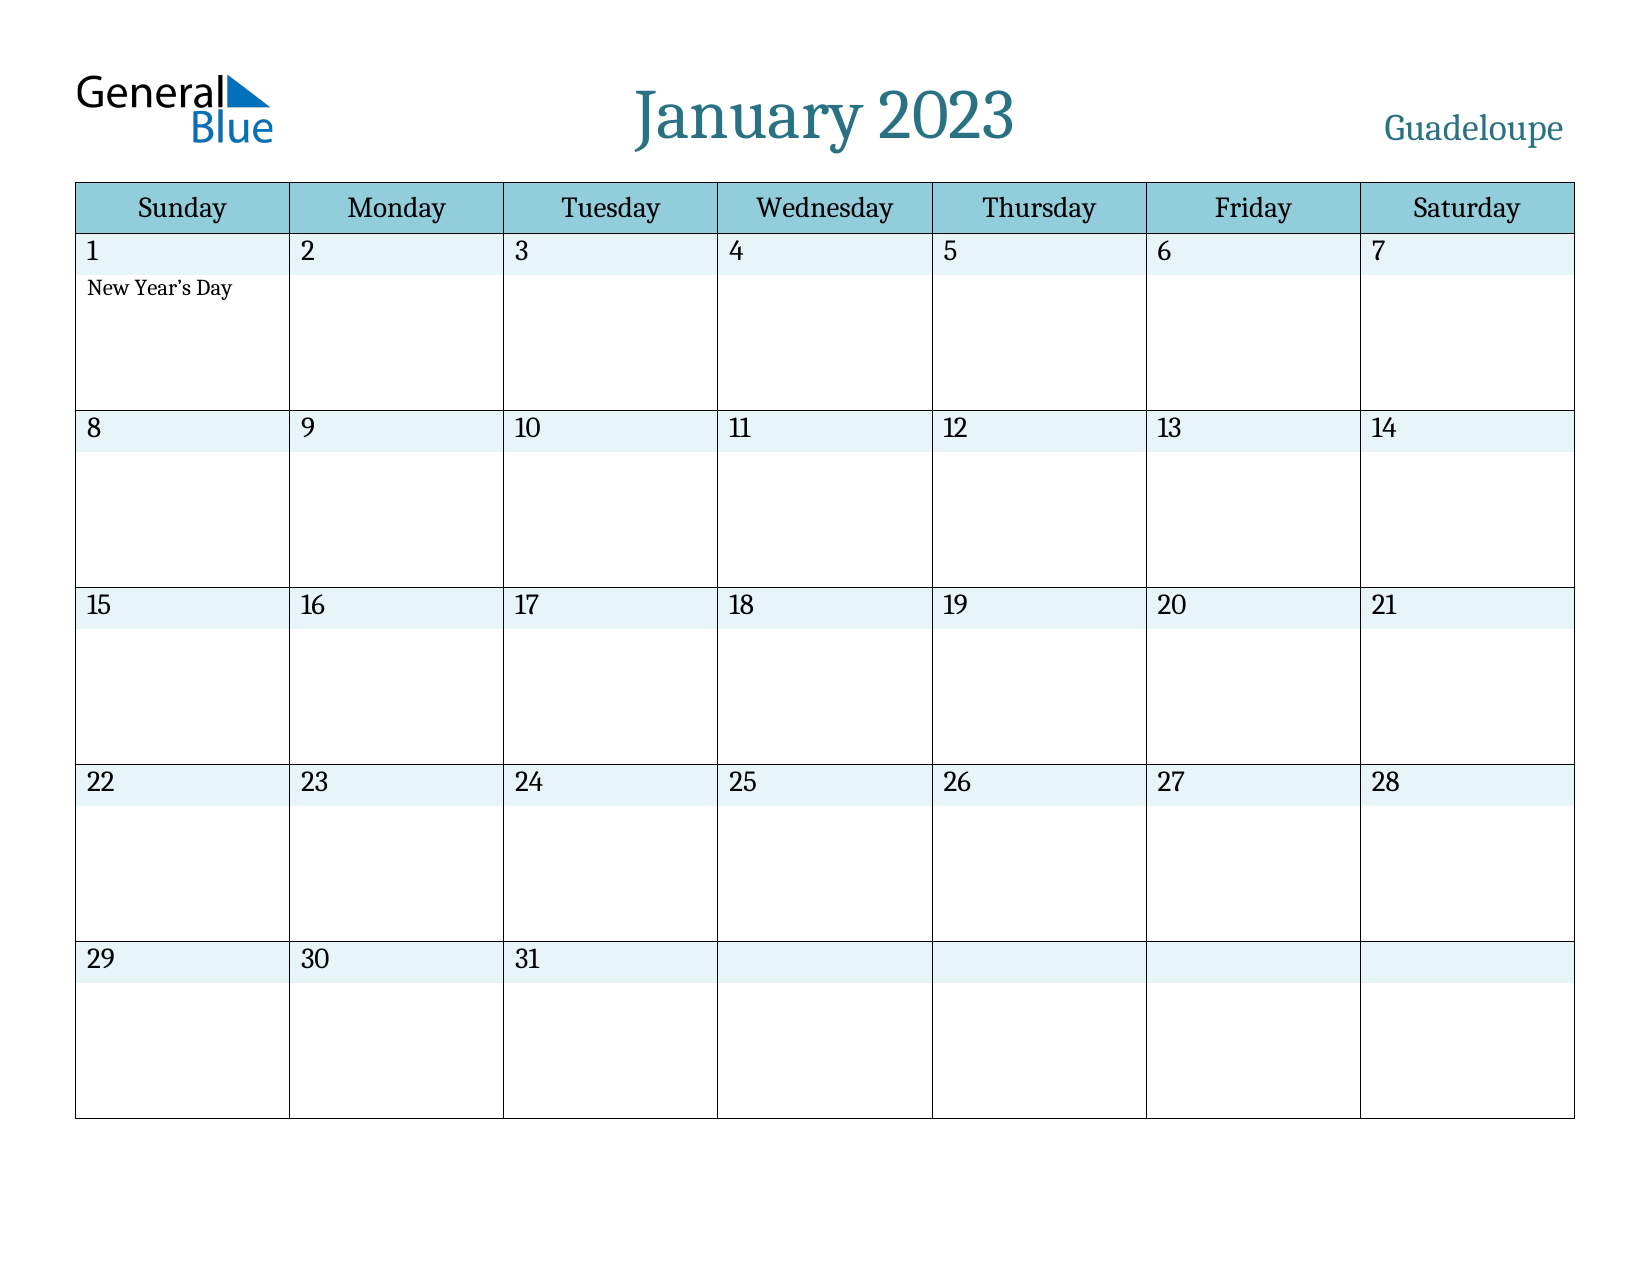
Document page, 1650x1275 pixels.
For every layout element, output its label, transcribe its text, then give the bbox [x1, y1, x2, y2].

table_cell [1361, 806, 1574, 941]
table_cell [1147, 942, 1360, 983]
table_cell [718, 452, 932, 587]
table_cell [718, 806, 932, 941]
table_cell [290, 275, 503, 410]
table_cell [1361, 942, 1574, 983]
table_cell [933, 275, 1146, 410]
table_cell [933, 942, 1146, 983]
table_cell 27 [1147, 765, 1360, 806]
table_cell [290, 806, 503, 941]
table_cell 4 [718, 234, 932, 275]
table_cell [718, 629, 932, 764]
table_cell [1361, 452, 1574, 587]
table_cell 20 [1147, 588, 1360, 629]
table_cell [1147, 983, 1360, 1118]
table_cell [933, 452, 1146, 587]
table_cell 30 [290, 942, 503, 983]
table_cell 26 [933, 765, 1146, 806]
table_cell 18 [718, 588, 932, 629]
table_header January 2023 [504, 75, 1146, 182]
table_cell 19 [933, 588, 1146, 629]
table_cell Saturday [1361, 183, 1574, 233]
table_cell 25 [718, 765, 932, 806]
table_cell Monday [290, 183, 503, 233]
table_header Guadeloupe [1146, 75, 1574, 182]
picture [77, 75, 273, 143]
table_cell [504, 452, 717, 587]
table_cell [290, 983, 503, 1118]
table_cell 14 [1361, 411, 1574, 452]
table_cell 5 [933, 234, 1146, 275]
table_cell 10 [504, 411, 717, 452]
table_cell [290, 452, 503, 587]
table_cell Wednesday [718, 183, 932, 233]
table_cell [1147, 629, 1360, 764]
table_cell 23 [290, 765, 503, 806]
table_cell 12 [933, 411, 1146, 452]
table_cell 21 [1361, 588, 1574, 629]
table_cell 9 [290, 411, 503, 452]
table_cell 7 [1361, 234, 1574, 275]
table_cell [290, 629, 503, 764]
table_cell [1147, 806, 1360, 941]
table_cell 1 [76, 234, 289, 275]
table_cell 28 [1361, 765, 1574, 806]
table_cell Friday [1147, 183, 1360, 233]
table_cell [933, 983, 1146, 1118]
table_cell [76, 983, 289, 1118]
table_cell [504, 629, 717, 764]
table_cell [76, 629, 289, 764]
table_cell 6 [1147, 234, 1360, 275]
table_cell 13 [1147, 411, 1360, 452]
table_cell 22 [76, 765, 289, 806]
table_cell [1361, 275, 1574, 410]
table_cell 3 [504, 234, 717, 275]
table_cell [1147, 452, 1360, 587]
table_cell 16 [290, 588, 503, 629]
table_cell [933, 806, 1146, 941]
table_cell 15 [76, 588, 289, 629]
table_cell [1361, 629, 1574, 764]
table_cell [718, 983, 932, 1118]
table_cell 29 [76, 942, 289, 983]
table_cell [504, 806, 717, 941]
table_cell 8 [76, 411, 289, 452]
table_cell [1147, 275, 1360, 410]
table_cell Tuesday [504, 183, 717, 233]
table_cell [76, 806, 289, 941]
table_cell [1361, 983, 1574, 1118]
table_cell [504, 275, 717, 410]
table_cell [504, 983, 717, 1118]
table_cell 31 [504, 942, 717, 983]
table_cell Thursday [933, 183, 1146, 233]
table_cell [76, 452, 289, 587]
table_cell 24 [504, 765, 717, 806]
table_cell [933, 629, 1146, 764]
table_cell 11 [718, 411, 932, 452]
table_cell 17 [504, 588, 717, 629]
table_cell [718, 942, 932, 983]
table_header [76, 75, 503, 182]
table_cell New Year’s Day [76, 275, 289, 410]
table_cell 2 [290, 234, 503, 275]
table_cell [718, 275, 932, 410]
table_cell Sunday [76, 183, 289, 233]
